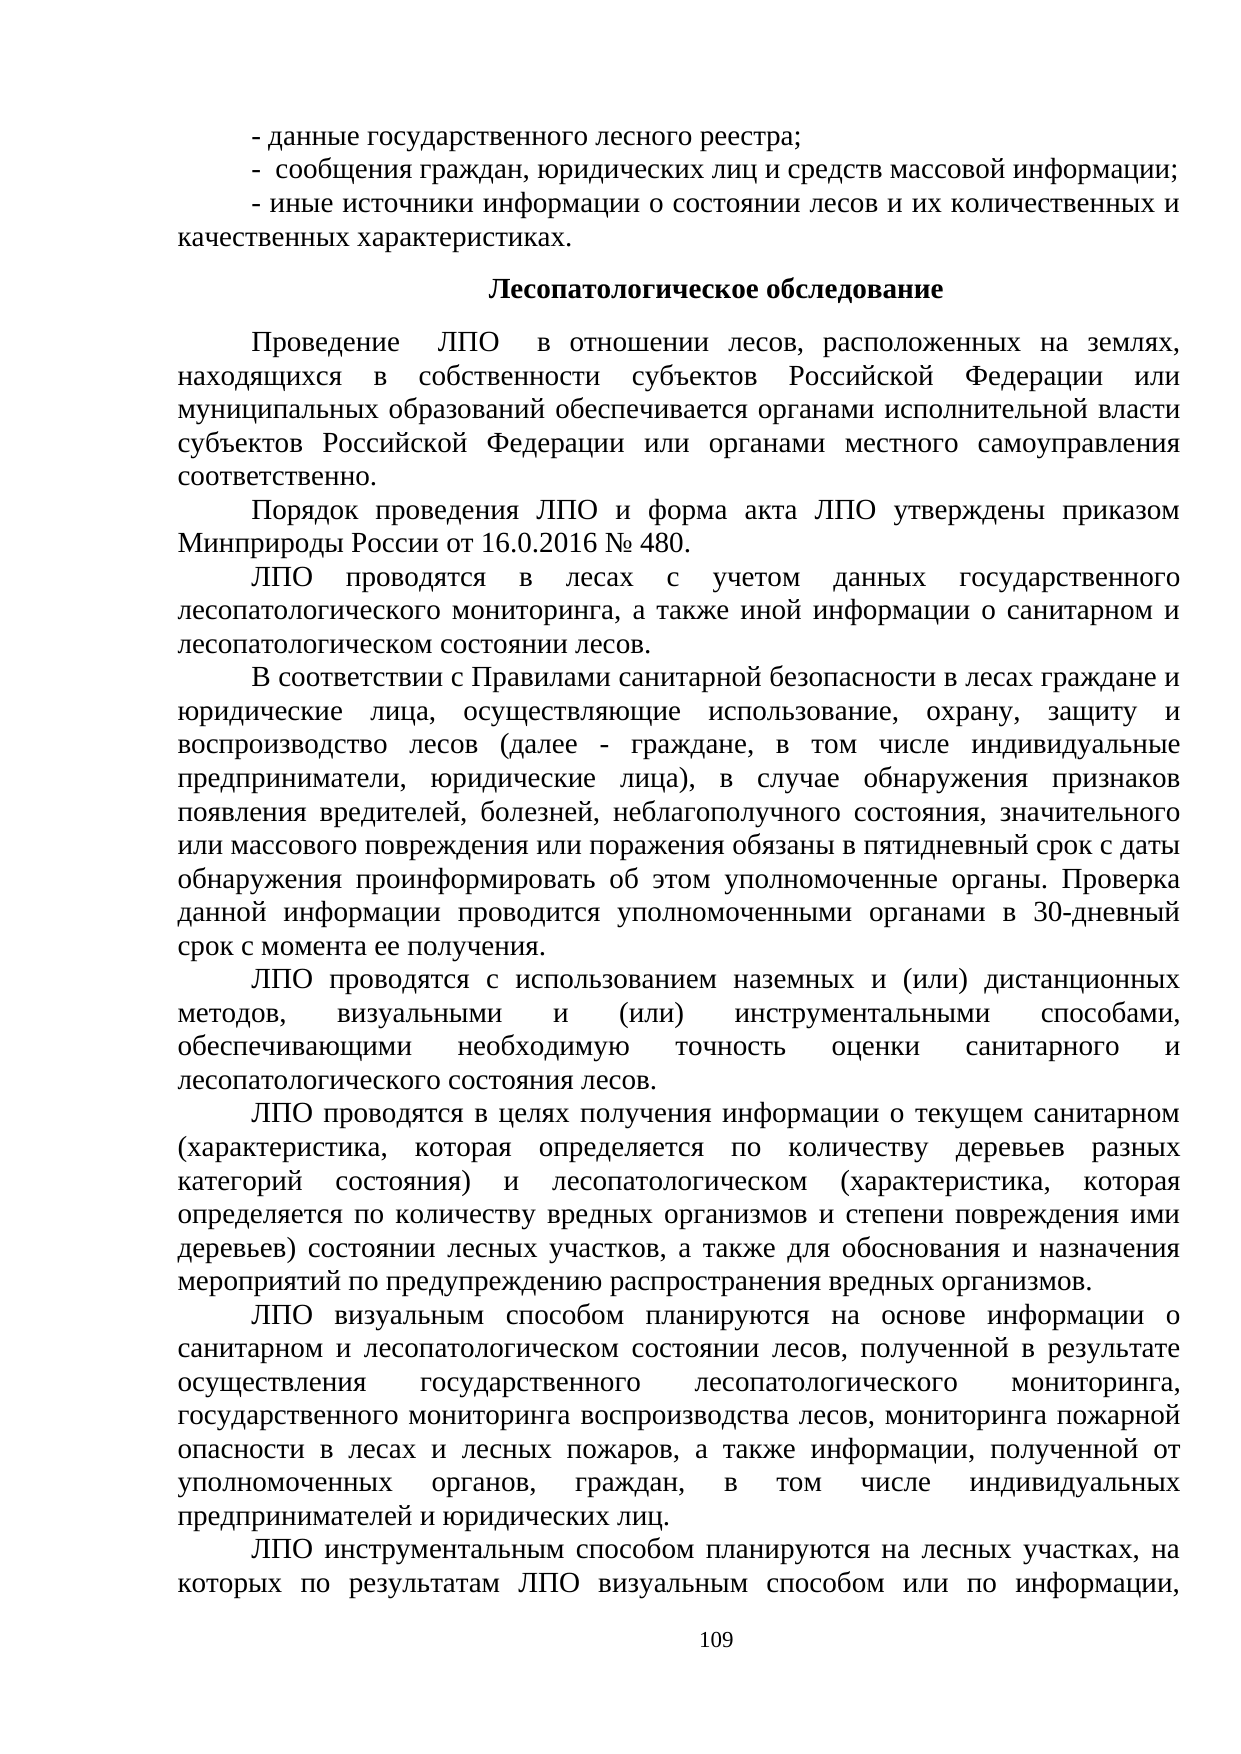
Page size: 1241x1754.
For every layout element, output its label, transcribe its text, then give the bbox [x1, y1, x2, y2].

text ЛПО проводятся в целях получения информации о текущем санитарном (характеристика, которая определяется по количеству деревьев разных категорий состояния) и лесопатологическом (характеристика, которая определяется по количеству вредных организмов и степени повреждения ими деревьев) состоянии лесных участков, а также для обоснования и назначения мероприятий по предупреждению распространения вредных организмов. [177, 1096, 1181, 1297]
text ЛПО визуальным способом планируются на основе информации о санитарном и лесопатологическом состоянии лесов, полученной в результате осуществления государственного лесопатологического мониторинга, государственного мониторинга воспроизводства лесов, мониторинга пожарной опасности в лесах и лесных пожаров, а также информации, полученной от уполномоченных органов, граждан, в том числе индивидуальных предпринимателей и юридических лиц. [177, 1297, 1181, 1532]
text - сообщения граждан, юридических лиц и средств массовой информации; [177, 152, 1181, 185]
text В соответствии с Правилами санитарной безопасности в лесах граждане и юридические лица, осуществляющие использование, охрану, защиту и воспроизводство лесов (далее - граждане, в том числе индивидуальные предприниматели, юридические лица), в случае обнаружения признаков появления вредителей, болезней, неблагополучного состояния, значительного или массового повреждения или поражения обязаны в пятидневный срок с даты обнаружения проинформировать об этом уполномоченные органы. Проверка данной информации проводится уполномоченными органами в 30-дневный срок с момента ее получения. [177, 659, 1181, 961]
text Порядок проведения ЛПО и форма акта ЛПО утверждены приказом Минприроды России от 16.0.2016 № 480. [177, 492, 1181, 559]
text ЛПО проводятся в лесах с учетом данных государственного лесопатологического мониторинга, а также иной информации о санитарном и лесопатологическом состоянии лесов. [177, 559, 1181, 659]
text - иные источники информации о состоянии лесов и их количественных и качественных характеристиках. [177, 185, 1181, 252]
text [177, 1532, 1181, 1599]
text Лесопатологическое обследование [177, 271, 1181, 305]
text - данные государственного лесного реестра; [177, 118, 1181, 152]
text Проведение ЛПО в отношении лесов, расположенных на землях, находящихся в собственности субъектов Российской Федерации или муниципальных образований обеспечивается органами исполнительной власти субъектов Российской Федерации или органами местного самоуправления соответственно. [177, 324, 1181, 492]
text ЛПО проводятся с использованием наземных и (или) дистанционных методов, визуальными и (или) инструментальными способами, обеспечивающими необходимую точность оценки санитарного и лесопатологического состояния лесов. [177, 961, 1181, 1096]
